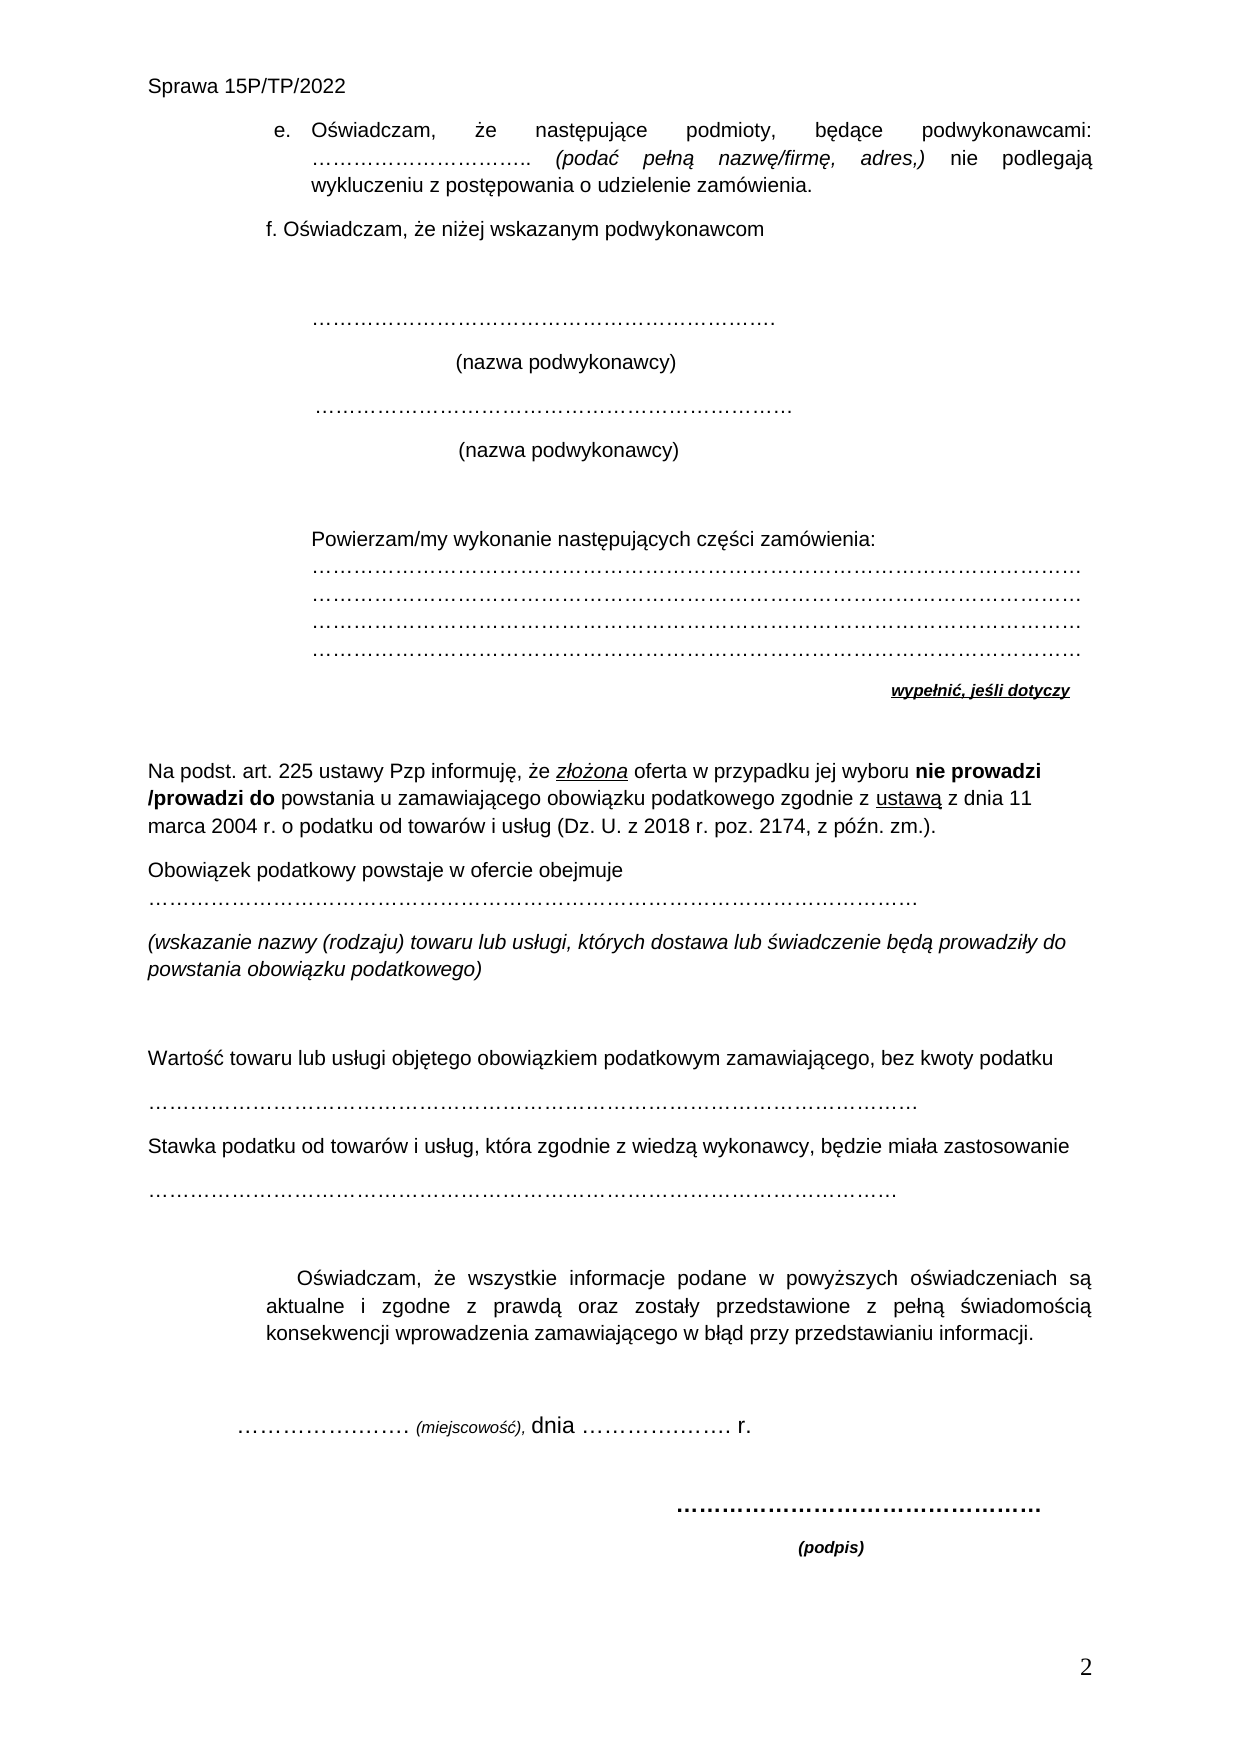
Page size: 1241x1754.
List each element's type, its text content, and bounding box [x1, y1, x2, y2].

text (nazwa podwykonawcy) [274, 438, 1093, 462]
text …………………………………………………………. [311, 306, 1093, 329]
text (wskazanie nazwy (rodzaju) towaru lub usługi, których dostawa lub świadczenie będą prowadziły do powstania obowiązku podatkowego) [148, 929, 1093, 981]
text Oświadczam, że wszystkie informacje podane w powyższych oświadczeniach są aktualne i zgodne z prawdą oraz zostały przedstawione z pełną świadomością konsekwencji wprowadzenia zamawiającego w błąd przy przedstawianiu informacji. [236, 1266, 1093, 1345]
text f. Oświadczam, że niżej wskazanym podwykonawcom [266, 217, 1093, 241]
text ……………………………………………………………………………………………… [148, 1178, 1093, 1202]
text (podpis) [605, 1538, 1093, 1557]
text (nazwa podwykonawcy) [311, 350, 1093, 374]
text Obowiązek podatkowy powstaje w ofercie obejmuje ………………………………………………………………………………………………… [148, 858, 1093, 909]
text …………….……. (miejscowość), dnia ………….……. r. [236, 1412, 1093, 1438]
text ………………………………………… [236, 1459, 1093, 1517]
text wypełnić, jeśli dotyczy [311, 681, 1093, 700]
text Stawka podatku od towarów i usług, która zgodnie z wiedzą wykonawcy, będzie miała zastosowanie [148, 1134, 1093, 1158]
text Na podst. art. 225 ustawy Pzp informuję, że złożona oferta w przypadku jej wyboru nie prowadzi /prowadzi do powstania u zamawiającego obowiązku podatkowego zgodnie z ustawą z dnia 11 marca 2004 r. o podatku od towarów i usług (Dz. U. z 2018 r. poz. 2174, z późn. zm.). [148, 759, 1093, 838]
text Powierzam/my wykonanie następujących części zamówienia: ………………………………………………………………………………………………………………………………………………………………………………………………………………………………………………………………………………………………………………………………………………………………………………………………………… [311, 526, 1093, 660]
text ………………………………………………………………………………………………… [148, 1089, 1093, 1113]
text Wartość towaru lub usługi objętego obowiązkiem podatkowym zamawiającego, bez kwoty podatku [148, 1045, 1093, 1069]
list Oświadczam, że następujące podmioty, będące podwykonawcami: ………………………….. (podać pełną nazwę/firmę, adres,) nie podlegają wykluczeniu z postępowania o udzielenie zamówienia. [274, 118, 1093, 197]
text …………………………………………………………… [274, 394, 1093, 418]
